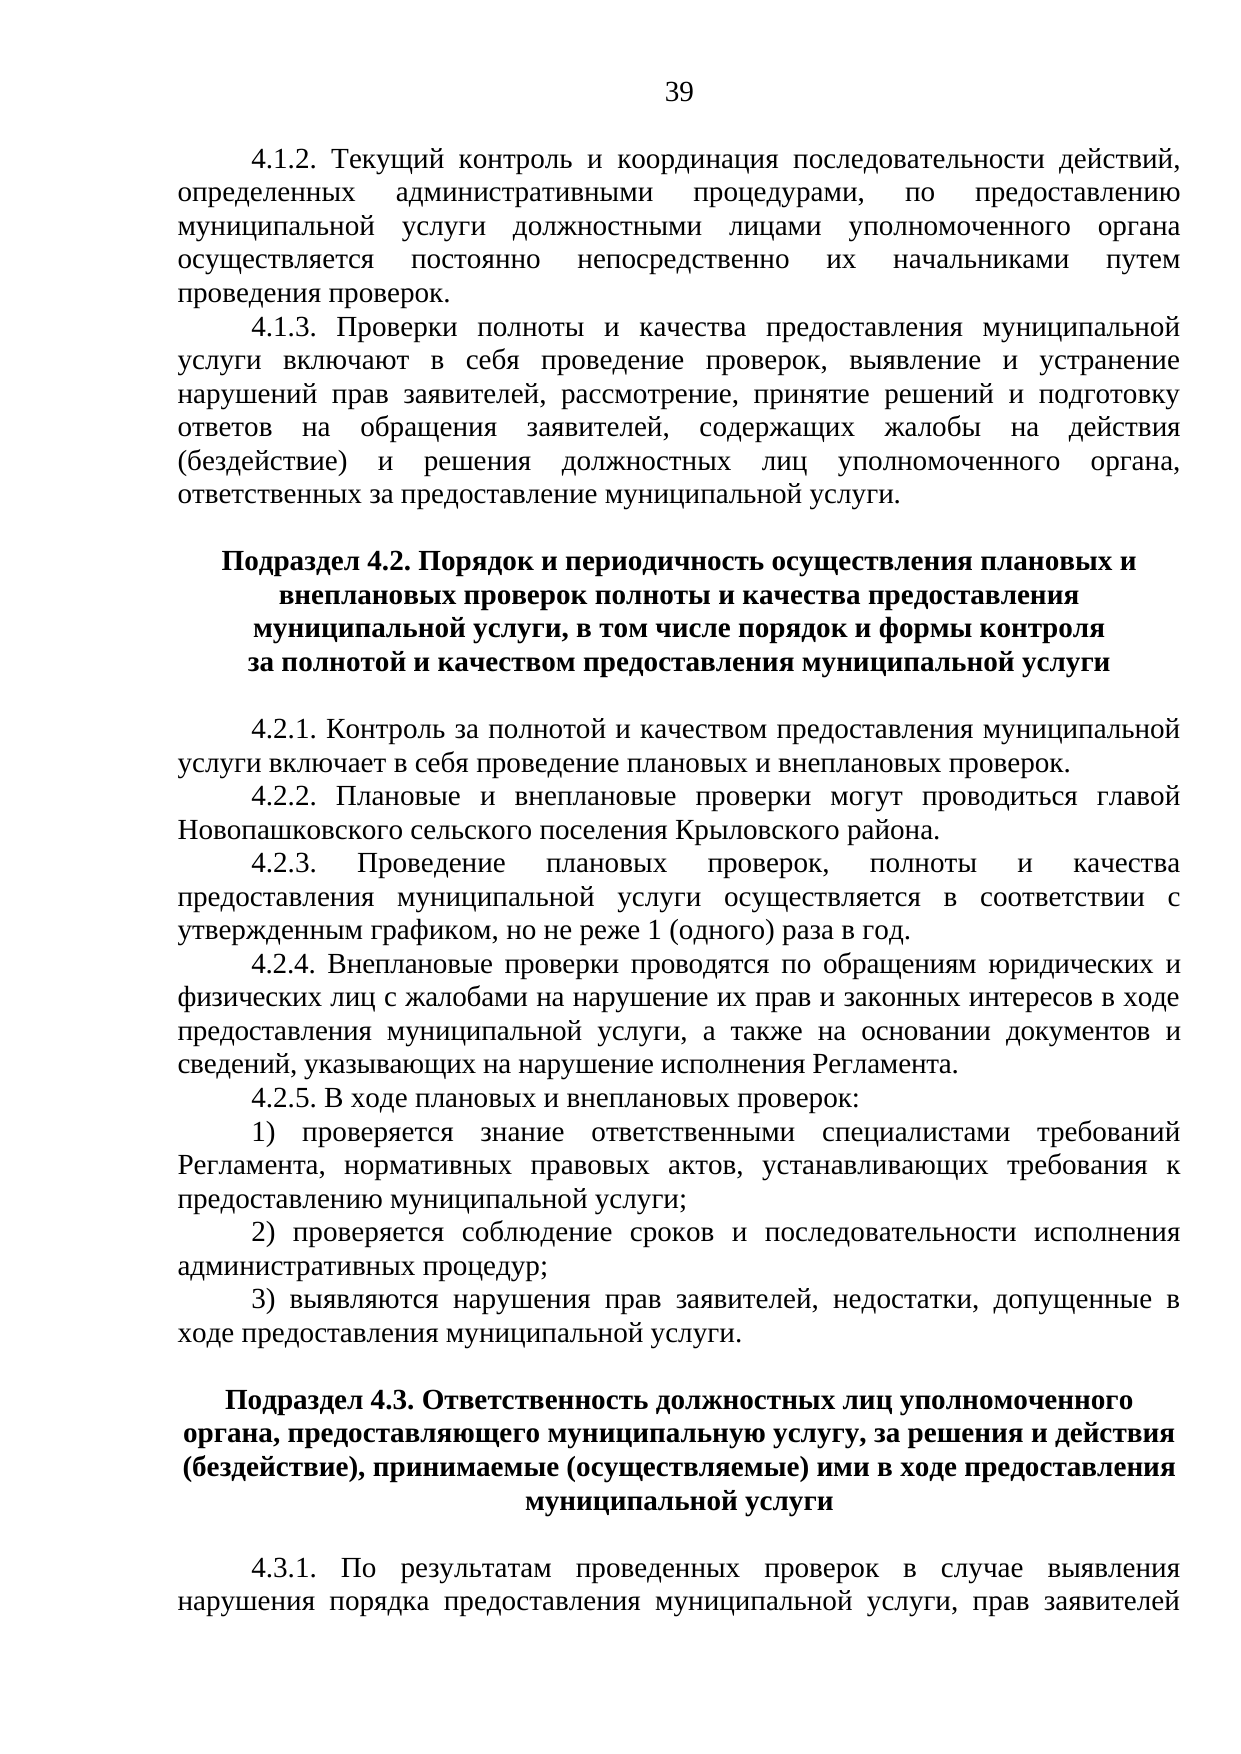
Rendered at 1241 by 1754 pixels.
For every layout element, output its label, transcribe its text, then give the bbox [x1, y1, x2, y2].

text муниципальной услуги, в том числе порядок и формы контроля [177, 611, 1181, 644]
text 4.2.2. Плановые и внеплановые проверки могут проводиться главой Новопашковского сельского поселения Крыловского района. [177, 778, 1181, 845]
text 4.2.5. В ходе плановых и внеплановых проверок: [177, 1080, 1181, 1114]
text 4.2.1. Контроль за полнотой и качеством предоставления муниципальной услуги включает в себя проведение плановых и внеплановых проверок. [177, 711, 1181, 778]
text Подраздел 4.3. Ответственность должностных лиц уполномоченного [177, 1382, 1181, 1416]
text 1) проверяется знание ответственными специалистами требований Регламента, нормативных правовых актов, устанавливающих требования к предоставлению муниципальной услуги; [177, 1114, 1181, 1214]
text органа, предоставляющего муниципальную услугу, за решения и действия (бездействие), принимаемые (осуществляемые) ими в ходе предоставления муниципальной услуги [177, 1416, 1181, 1516]
text 4.1.3. Проверки полноты и качества предоставления муниципальной услуги включают в себя проведение проверок, выявление и устранение нарушений прав заявителей, рассмотрение, принятие решений и подготовку ответов на обращения заявителей, содержащих жалобы на действия (бездействие) и решения должностных лиц уполномоченного органа, ответственных за предоставление муниципальной услуги. [177, 309, 1181, 510]
text 3) выявляются нарушения прав заявителей, недостатки, допущенные в ходе предоставления муниципальной услуги. [177, 1281, 1181, 1348]
text Подраздел 4.2. Порядок и периодичность осуществления плановых и [177, 543, 1181, 577]
text 2) проверяется соблюдение сроков и последовательности исполнения административных процедур; [177, 1214, 1181, 1281]
text 4.2.3. Проведение плановых проверок, полноты и качества предоставления муниципальной услуги осуществляется в соответствии с утвержденным графиком, но не реже 1 (одного) раза в год. [177, 845, 1181, 946]
text 4.1.2. Текущий контроль и координация последовательности действий, определенных административными процедурами, по предоставлению муниципальной услуги должностными лицами уполномоченного органа осуществляется постоянно непосредственно их начальниками путем проведения проверок. [177, 141, 1181, 309]
text внеплановых проверок полноты и качества предоставления [177, 577, 1181, 611]
text 4.2.4. Внеплановые проверки проводятся по обращениям юридических и физических лиц с жалобами на нарушение их прав и законных интересов в ходе предоставления муниципальной услуги, а также на основании документов и сведений, указывающих на нарушение исполнения Регламента. [177, 946, 1181, 1080]
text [177, 1550, 1181, 1617]
text за полнотой и качеством предоставления муниципальной услуги [177, 644, 1181, 678]
